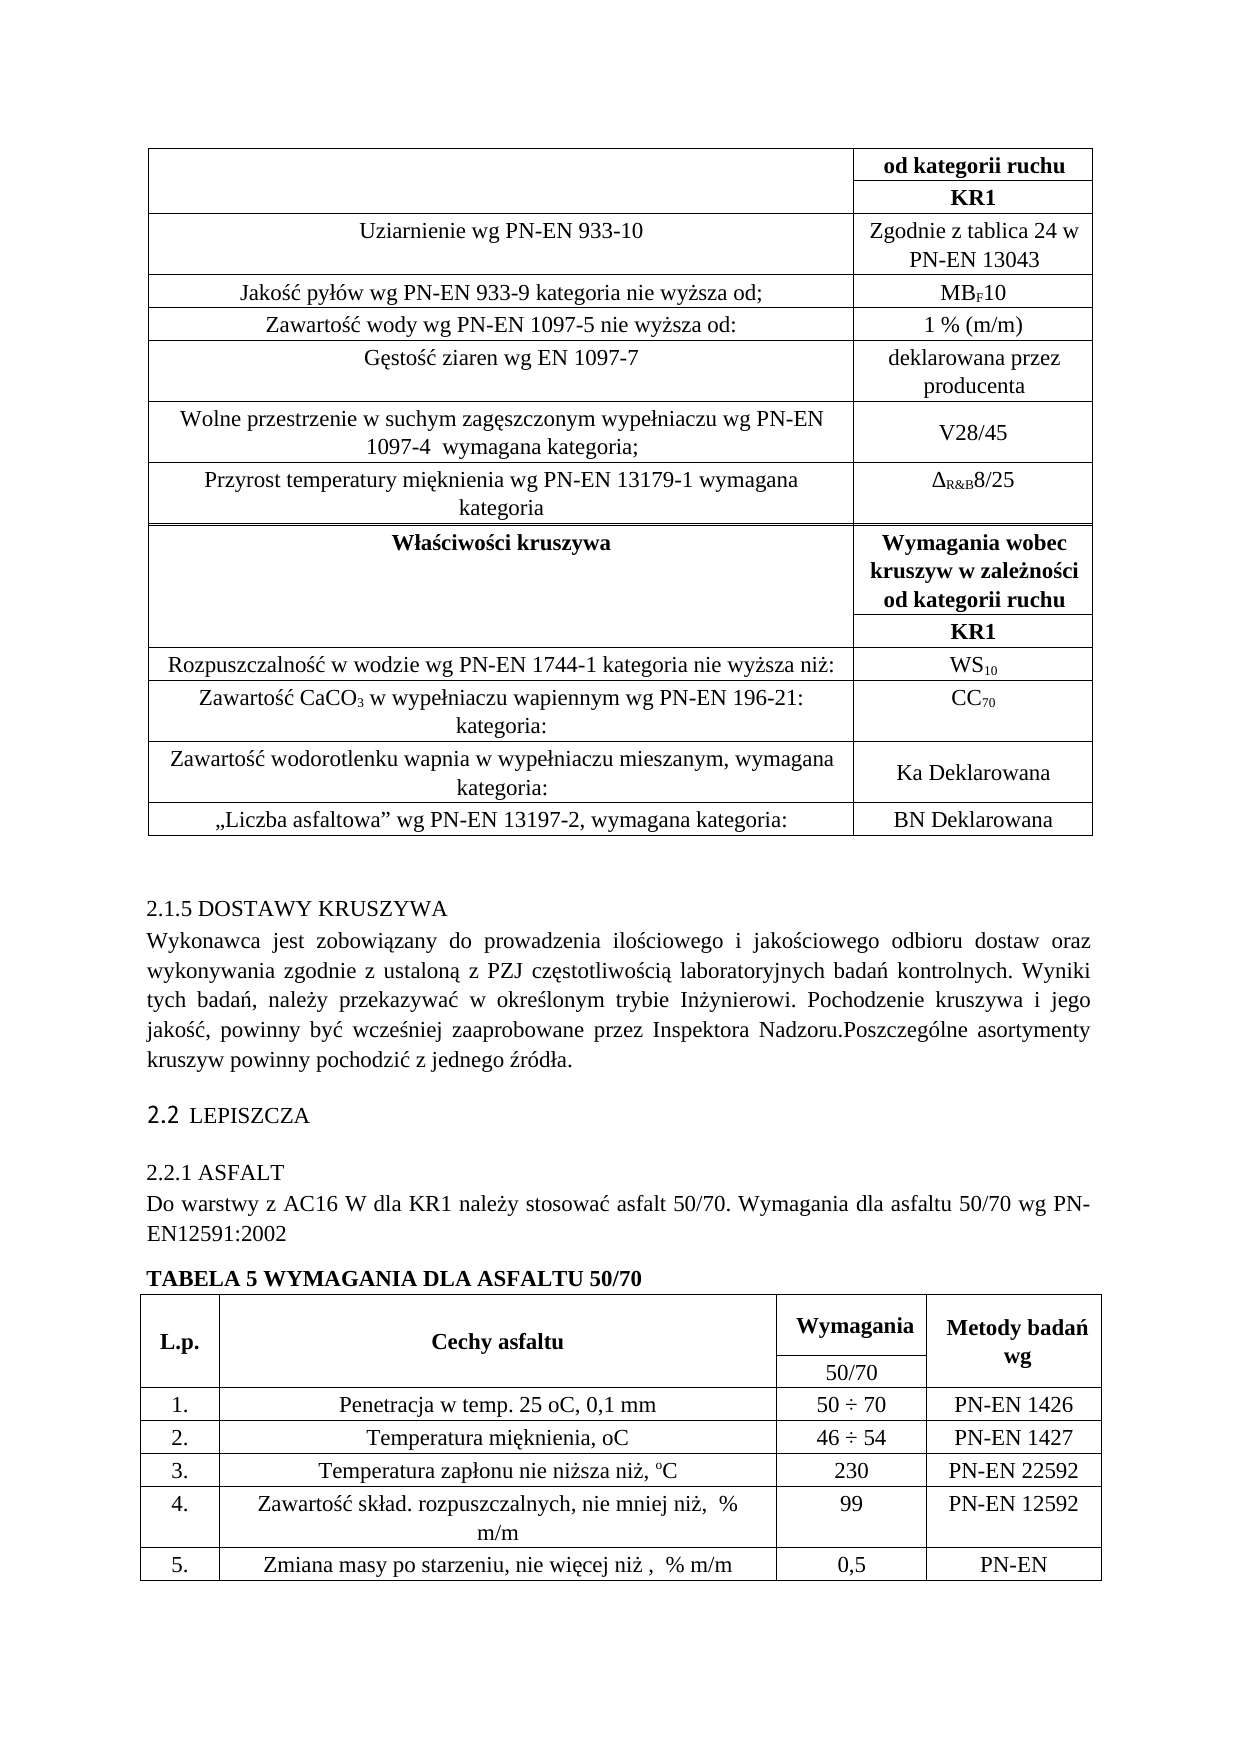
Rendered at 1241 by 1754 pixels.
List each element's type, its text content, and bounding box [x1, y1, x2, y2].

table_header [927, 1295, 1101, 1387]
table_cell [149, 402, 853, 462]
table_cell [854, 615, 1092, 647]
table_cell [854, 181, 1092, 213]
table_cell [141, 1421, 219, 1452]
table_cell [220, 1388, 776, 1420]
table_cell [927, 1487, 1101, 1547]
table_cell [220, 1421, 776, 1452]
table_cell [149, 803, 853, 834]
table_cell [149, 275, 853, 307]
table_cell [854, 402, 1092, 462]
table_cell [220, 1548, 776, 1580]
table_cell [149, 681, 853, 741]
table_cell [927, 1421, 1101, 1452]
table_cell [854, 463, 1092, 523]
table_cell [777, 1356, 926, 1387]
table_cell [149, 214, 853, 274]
subtitle 2.1.5 DOSTAWY KRUSZYWA [146, 895, 1092, 922]
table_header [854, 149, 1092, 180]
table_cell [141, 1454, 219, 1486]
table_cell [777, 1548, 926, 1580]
text Do warstwy z AC16 W dla KR1 należy stosować asfalt 50/70. Wymagania dla asfaltu 50/70 wg PN-EN12591:2002 [146, 1190, 1092, 1246]
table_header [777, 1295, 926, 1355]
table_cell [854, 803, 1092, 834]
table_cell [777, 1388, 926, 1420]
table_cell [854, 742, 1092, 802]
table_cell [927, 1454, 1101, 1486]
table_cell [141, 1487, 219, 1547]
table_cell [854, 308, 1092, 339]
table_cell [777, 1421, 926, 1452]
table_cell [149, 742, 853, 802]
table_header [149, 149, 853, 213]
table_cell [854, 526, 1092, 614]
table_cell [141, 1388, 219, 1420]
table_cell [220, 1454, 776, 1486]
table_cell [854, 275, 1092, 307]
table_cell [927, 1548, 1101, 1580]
subtitle LEPISZCZA [147, 1102, 1092, 1128]
text 2.2.1 ASFALT [146, 1159, 1092, 1185]
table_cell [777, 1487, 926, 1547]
text TABELA 5 WYMAGANIA DLA ASFALTU 50/70 [146, 1265, 1092, 1291]
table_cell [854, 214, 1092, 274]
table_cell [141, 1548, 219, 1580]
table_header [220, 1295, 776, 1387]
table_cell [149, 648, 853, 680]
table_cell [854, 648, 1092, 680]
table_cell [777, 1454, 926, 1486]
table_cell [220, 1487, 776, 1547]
picture [147, 1105, 179, 1124]
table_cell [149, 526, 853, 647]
text Wykonawca jest zobowiązany do prowadzenia ilościowego i jakościowego odbioru dostaw oraz wykonywania zgodnie z ustaloną z PZJ częstotliwością laboratoryjnych badań kontrolnych. Wyniki tych badań, należy przekazywać w określonym trybie Inżynierowi. Pochodzenie kruszywa i jego jakość, powinny być wcześniej zaaprobowane przez Inspektora Nadzoru.Poszczególne asortymenty kruszyw powinny pochodzić z jednego źródła. [146, 927, 1092, 1072]
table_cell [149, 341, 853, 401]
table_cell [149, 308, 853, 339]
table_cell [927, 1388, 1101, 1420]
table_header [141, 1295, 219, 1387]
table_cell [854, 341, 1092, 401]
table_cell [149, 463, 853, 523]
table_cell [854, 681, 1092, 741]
